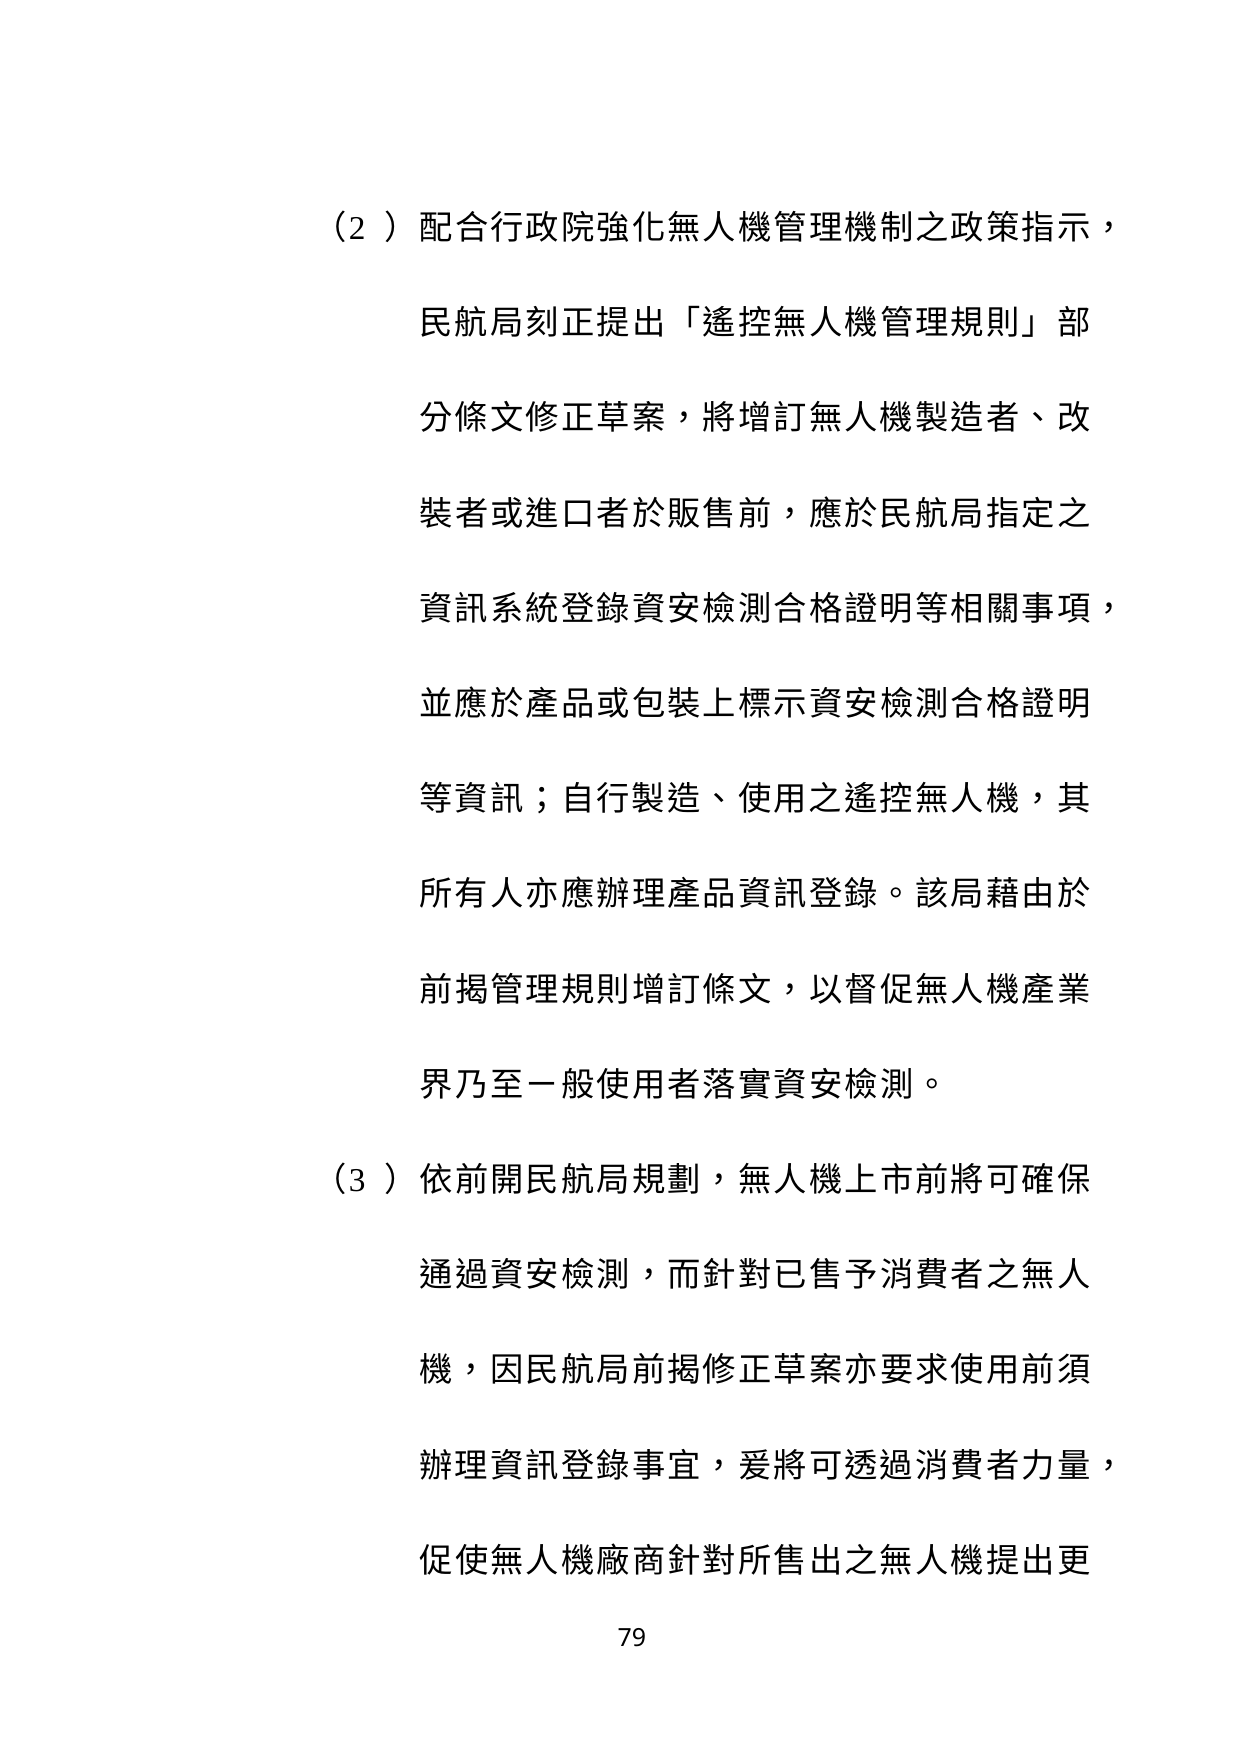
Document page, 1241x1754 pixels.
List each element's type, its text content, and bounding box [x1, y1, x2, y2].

subtitle 依前開民航局規劃，無人機上市前將可確保通過資安檢測，而針對已售予消費者之無人機，因民航局前揭修正草案亦要求使用前須辦理資訊登錄事宜，爰將可透過消費者力量，促使無人機廠商針對所售出之無人機提出更新版軟、韌體供消費者進行更新，以降低已售予消費者無人機之資安風險。 [296, 1129, 1092, 1605]
subtitle 配合行政院強化無人機管理機制之政策指示，民航局刻正提出「遙控無人機管理規則」部分條文修正草案，將增訂無人機製造者、改裝者或進口者於販售前，應於民航局指定之資訊系統登錄資安檢測合格證明等相關事項，並應於產品或包裝上標示資安檢測合格證明等資訊；自行製造、使用之遙控無人機，其所有人亦應辦理產品資訊登錄。該局藉由於前揭管理規則增訂條文，以督促無人機產業界乃至ㄧ般使用者落實資安檢測。 [296, 177, 1092, 1129]
